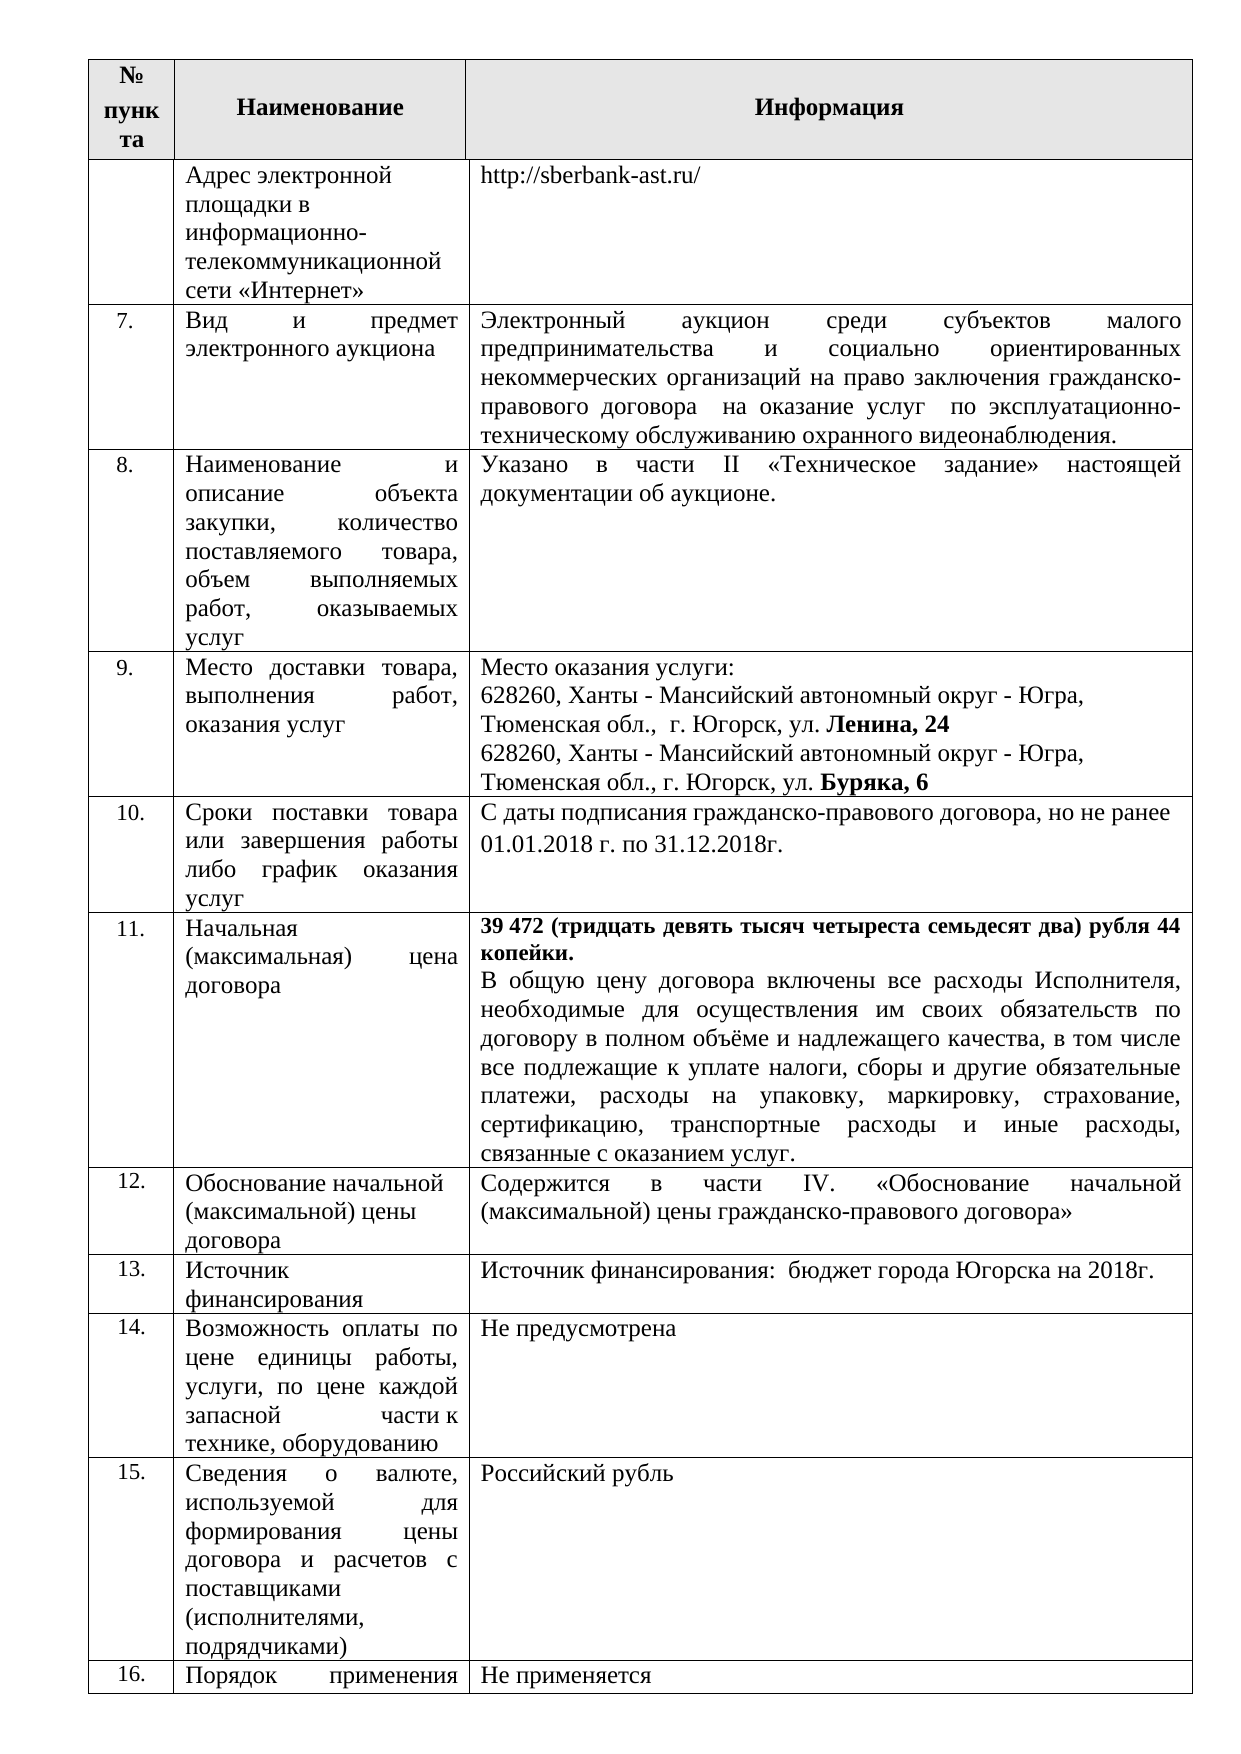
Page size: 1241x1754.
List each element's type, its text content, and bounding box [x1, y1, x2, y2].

table_cell [89, 913, 173, 1167]
table_cell Обоснование начальной (максимальной) цены договора [174, 1168, 469, 1254]
table_cell Место доставки товара, выполнения работ, оказания услуг [174, 652, 469, 796]
table_cell 39 472 (тридцать девять тысяч четыреста семьдесят два) рубля 44 копейки. В общую цену договора включены все расходы Исполнителя, необходимые для осуществления им своих обязательств по договору в полном объёме и надлежащего качества, в том числе все подлежащие к уплате налоги, сборы и другие обязательные платежи, расходы на упаковку, маркировку, страхование, сертификацию, транспортные расходы и иные расходы, связанные с оказанием услуг. [470, 913, 1192, 1167]
table_cell [89, 652, 173, 796]
table_cell Источник финансирования: бюджет города Югорска на 2018г. [470, 1255, 1192, 1312]
table_cell Вид и предмет электронного аукциона [174, 305, 469, 448]
table_cell 14. [89, 1314, 173, 1457]
table_cell 15. [89, 1458, 173, 1659]
table_cell Не применяется [470, 1661, 1192, 1693]
table_cell Сроки поставки товара или завершения работы либо график оказания услуг [174, 797, 469, 912]
table_cell Сведения о валюте, используемой для формирования цены договора и расчетов с поставщиками (исполнителями, подрядчиками) [174, 1458, 469, 1659]
table_header № пункта [89, 60, 174, 159]
table_cell Адрес электронной площадки в информационно-телекоммуникационной сети «Интернет» [174, 160, 469, 304]
table_cell Возможность оплаты по цене единицы работы, услуги, по цене каждой запасной части к технике, оборудованию [174, 1314, 469, 1457]
table_cell Наименование и описание объекта закупки, количество поставляемого товара, объем выполняемых работ, оказываемых услуг [174, 450, 469, 651]
table_cell Указано в части II «Техническое задание» настоящей документации об аукционе. [470, 450, 1192, 651]
table_cell Место оказания услуги: 628260, Ханты - Мансийский автономный округ - Югра, Тюменская обл., г. Югорск, ул. Ленина, 24 628260, Ханты - Мансийский автономный округ - Югра, Тюменская обл., г. Югорск, ул. Буряка, 6 [470, 652, 1192, 796]
table_cell Источник финансирования [174, 1255, 469, 1312]
table_cell С даты подписания гражданско-правового договора, но не ранее 01.01.2018 г. по 31.12.2018г. [470, 797, 1192, 912]
table_cell Не предусмотрена [470, 1314, 1192, 1457]
table_cell Начальная (максимальная) цена договора [174, 913, 469, 1167]
table_cell 16. [89, 1661, 173, 1693]
table_cell [89, 305, 173, 448]
table_cell [89, 450, 173, 651]
table_header Наименование [175, 60, 465, 159]
table_header Информация [466, 60, 1192, 159]
table_cell [89, 160, 173, 304]
table_cell http://sberbank-ast.ru/ [470, 160, 1192, 304]
table_cell 12. [89, 1168, 173, 1254]
table_cell Российский рубль [470, 1458, 1192, 1659]
table_cell Электронный аукцион среди субъектов малого предпринимательства и социально ориентированных некоммерческих организаций на право заключения гражданско-правового договора на оказание услуг по эксплуатационно-техническому обслуживанию охранного видеонаблюдения. [470, 305, 1192, 448]
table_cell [174, 1661, 469, 1693]
table_cell [89, 797, 173, 912]
table_cell 13. [89, 1255, 173, 1312]
table_cell Содержится в части IV. «Обоснование начальной (максимальной) цены гражданско-правового договора» [470, 1168, 1192, 1254]
